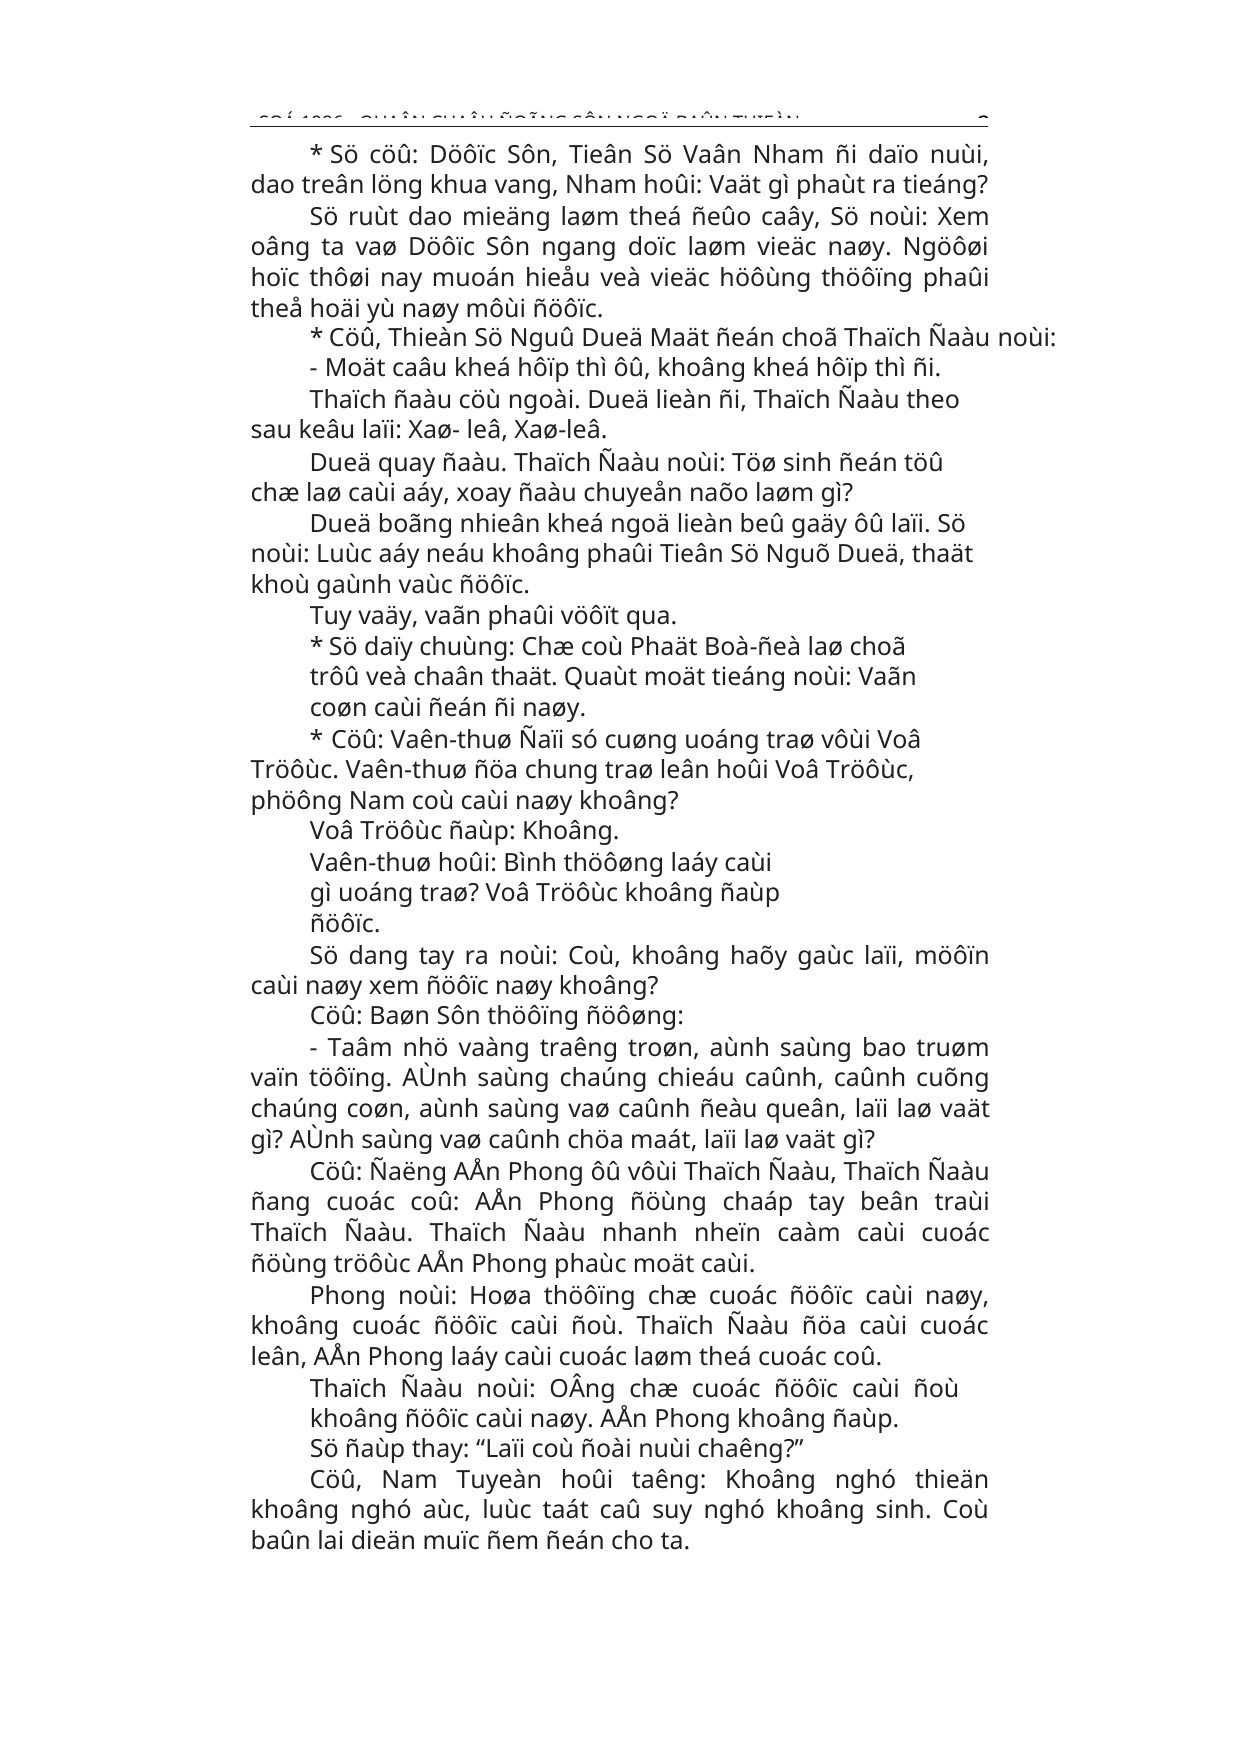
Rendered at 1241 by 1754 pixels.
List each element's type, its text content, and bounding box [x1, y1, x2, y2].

text Phong noùi: Hoøa thöôïng chæ cuoác ñöôïc caùi naøy, khoâng cuoác ñöôïc caùi ñoù. Thaïch Ñaàu ñöa caùi cuoác leân, AÅn Phong laáy caùi cuoác laøm theá cuoác coû. [250, 1279, 990, 1372]
list Cöû, Thieàn Sö Nguû Dueä Maät ñeán choã Thaïch Ñaàu noùi: [309, 324, 1065, 352]
text Cöû: Baøn Sôn thöôïng ñöôøng: [309, 1002, 1065, 1030]
text Thaïch Ñaàu noùi: OÂng chæ cuoác ñöôïc caùi ñoù khoâng ñöôïc caùi naøy. AÅn Phong khoâng ñaùp. [309, 1372, 960, 1434]
text Voâ Tröôùc ñaùp: Khoâng. [309, 817, 1065, 846]
list Sö daïy chuùng: Chæ coù Phaät Boà-ñeà laø choã trôû veà chaân thaät. Quaùt moät tieáng noùi: Vaãn coøn caùi ñeán ñi naøy. [309, 631, 924, 724]
text Cöû: Ñaëng AÅn Phong ôû vôùi Thaïch Ñaàu, Thaïch Ñaàu ñang cuoác coû: AÅn Phong ñöùng chaáp tay beân traùi Thaïch Ñaàu. Thaïch Ñaàu nhanh nheïn caàm caùi cuoác ñöùng tröôùc AÅn Phong phaùc moät caùi. [250, 1155, 990, 1279]
text Thaïch ñaàu cöù ngoài. Dueä lieàn ñi, Thaïch Ñaàu theo sau keâu laïi: Xaø- leâ, Xaø-leâ. [250, 384, 995, 446]
text Sö ruùt dao mieäng laøm theá ñeûo caây, Sö noùi: Xem oâng ta vaø Döôïc Sôn ngang doïc laøm vieäc naøy. Ngöôøi hoïc thôøi nay muoán hieåu veà vieäc höôùng thöôïng phaûi theå hoäi yù naøy môùi ñöôïc. [250, 200, 990, 324]
text Sö ñaùp thay: “Laïi coù ñoài nuùi chaêng?” [309, 1434, 1065, 1463]
list Cöû: Vaên-thuø Ñaïi só cuøng uoáng traø vôùi Voâ Tröôùc. Vaên-thuø ñöa chung traø leân hoûi Voâ Tröôùc, phöông Nam coù caùi naøy khoâng? [250, 724, 990, 817]
text Sö dang tay ra noùi: Coù, khoâng haõy gaùc laïi, möôïn caùi naøy xem ñöôïc naøy khoâng? [250, 939, 990, 1002]
text Dueä quay ñaàu. Thaïch Ñaàu noùi: Töø sinh ñeán töû chæ laø caùi aáy, xoay ñaàu chuyeån naõo laøm gì? [250, 446, 995, 508]
text Cöû, Nam Tuyeàn hoûi taêng: Khoâng nghó thieän khoâng nghó aùc, luùc taát caû suy nghó khoâng sinh. Coù baûn lai dieän muïc ñem ñeán cho ta. [250, 1464, 990, 1557]
list Taâm nhö vaàng traêng troøn, aùnh saùng bao truøm vaïn töôïng. AÙnh saùng chaúng chieáu caûnh, caûnh cuõng chaúng coøn, aùnh saùng vaø caûnh ñeàu queân, laïi laø vaät gì? AÙnh saùng vaø caûnh chöa maát, laïi laø vaät gì? [250, 1031, 990, 1155]
text Dueä boãng nhieân kheá ngoä lieàn beû gaäy ôû laïi. Sö noùi: Luùc aáy neáu khoâng phaûi Tieân Sö Nguõ Dueä, thaät khoù gaùnh vaùc ñöôïc. [250, 508, 988, 601]
list Moät caâu kheá hôïp thì ôû, khoâng kheá hôïp thì ñi. [309, 352, 1065, 383]
text Vaên-thuø hoûi: Bình thöôøng laáy caùi gì uoáng traø? Voâ Tröôùc khoâng ñaùp ñöôïc. [309, 847, 786, 939]
list Sö cöû: Döôïc Sôn, Tieân Sö Vaân Nham ñi daïo nuùi, dao treân löng khua vang, Nham hoûi: Vaät gì phaùt ra tieáng? [250, 138, 990, 200]
text Tuy vaäy, vaãn phaûi vöôït qua. [309, 601, 1065, 630]
